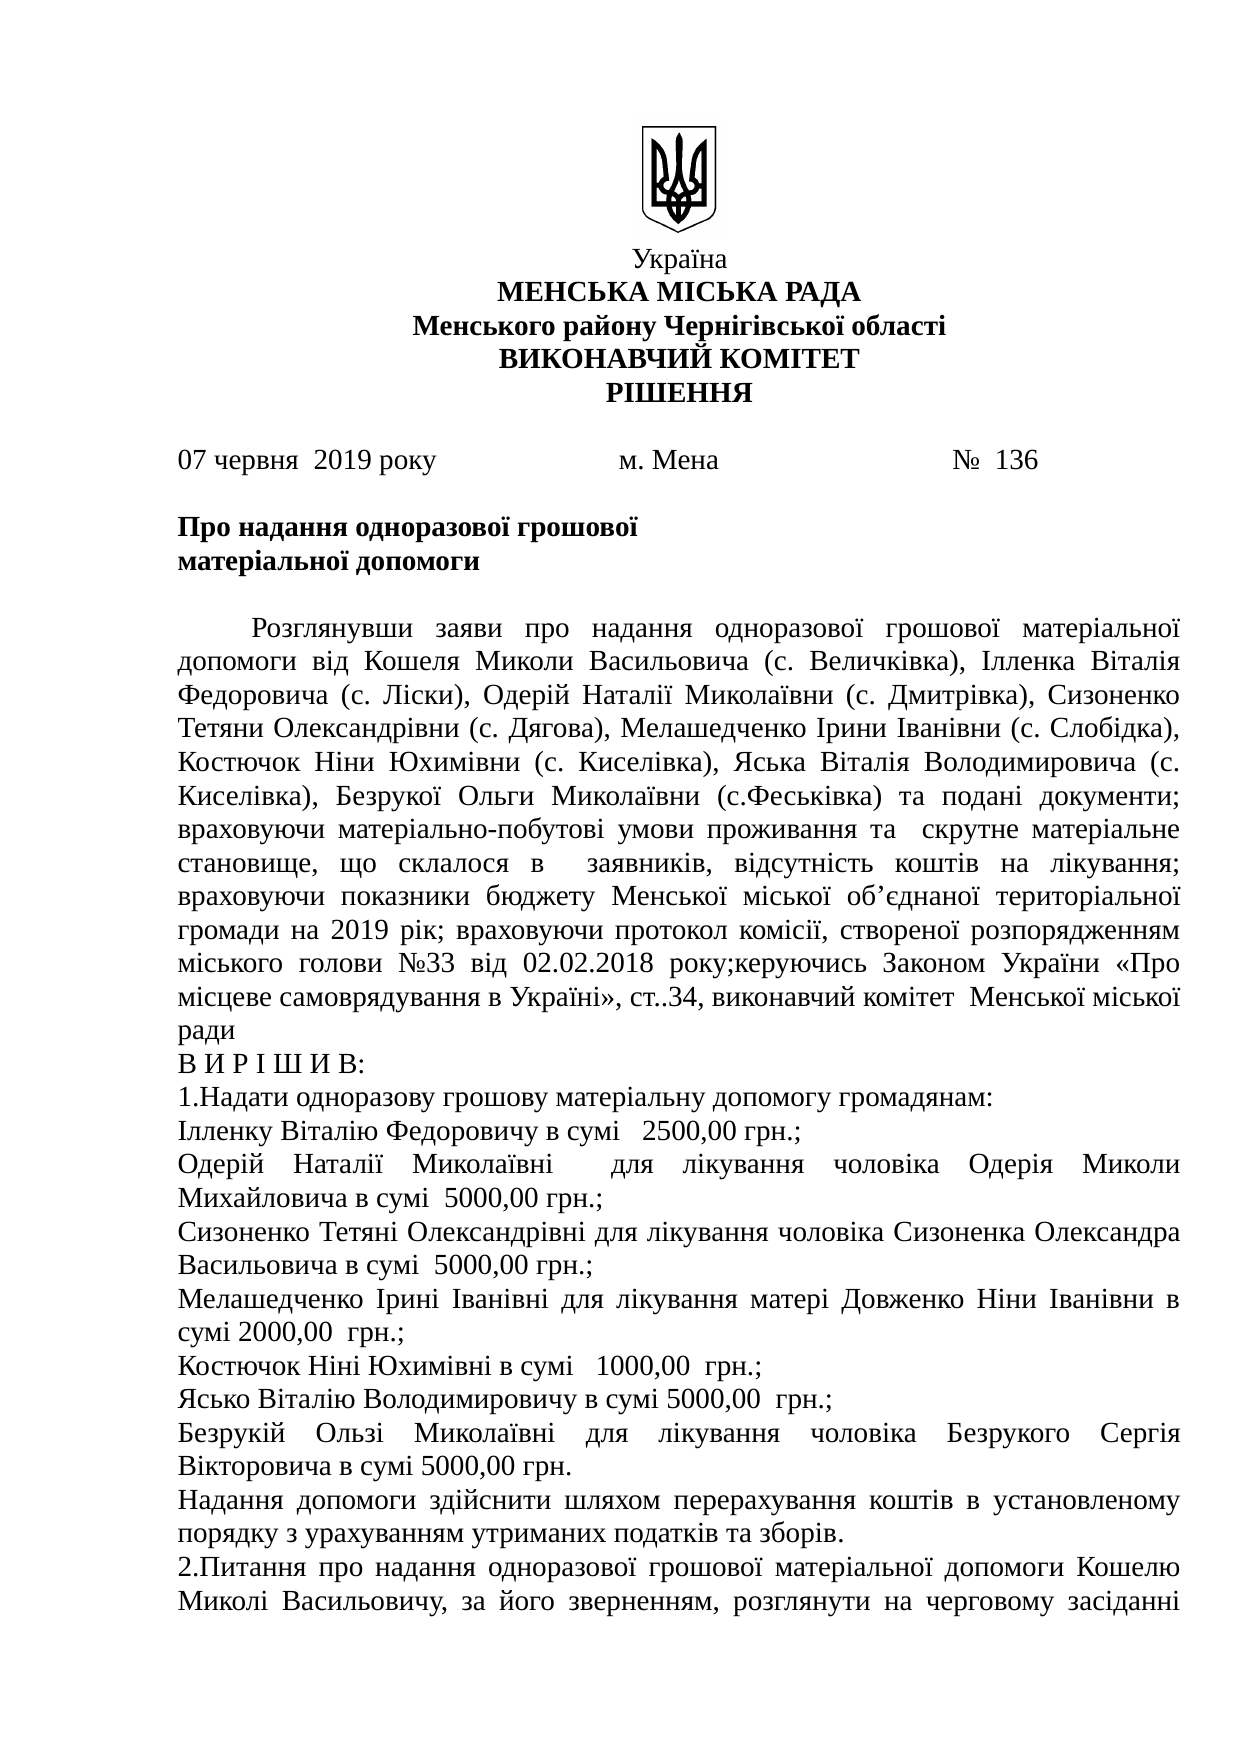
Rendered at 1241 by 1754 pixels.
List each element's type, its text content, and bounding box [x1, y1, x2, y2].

text матеріальної допомоги [177, 543, 1181, 576]
text Мелашедченко Ірині Іванівні для лікування матері Довженко Ніни Іванівни в сумі 2000,00 грн.; [177, 1281, 1181, 1348]
text Безрукій Ользі Миколаївні для лікування чоловіка Безрукого Сергія Вікторовича в сумі 5000,00 грн. [177, 1415, 1181, 1482]
text Сизоненко Тетяні Олександрівні для лікування чоловіка Сизоненка Олександра Васильовича в сумі 5000,00 грн.; [177, 1214, 1181, 1281]
text Розглянувши заяви про надання одноразової грошової матеріальної допомоги від Кошеля Миколи Васильовича (с. Величківка), Ілленка Віталія Федоровича (с. Ліски), Одерій Наталії Миколаївни (с. Дмитрівка), Сизоненко Тетяни Олександрівни (с. Дягова), Мелашедченко Ірини Іванівни (с. Слобідка), Костючок Ніни Юхимівни (с. Киселівка), Яська Віталія Володимировича (с. Киселівка), Безрукої Ольги Миколаївни (с.Феськівка) та подані документи; враховуючи матеріально-побутові умови проживання та скрутне матеріальне становище, що склалося в заявників, відсутність коштів на лікування; враховуючи показники бюджету Менської міської об’єднаної територіальної громади на 2019 рік; враховуючи протокол комісії, створеної розпорядженням міського голови №33 від 02.02.2018 року;керуючись Законом України «Про місцеве самоврядування в Україні», ст..34, виконавчий комітет Менської міської ради [177, 610, 1181, 1046]
text Ілленку Віталію Федоровичу в сумі 2500,00 грн.; [177, 1113, 1181, 1147]
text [177, 1549, 1181, 1616]
text Надання допомоги здійснити шляхом перерахування коштів в установленому порядку з урахуванням утриманих податків та зборів. [177, 1482, 1181, 1549]
text ВИКОНАВЧИЙ КОМІТЕТ [177, 342, 1181, 375]
text Менського району Чернігівської області [177, 308, 1181, 342]
text Костючок Ніні Юхимівні в сумі 1000,00 грн.; [177, 1348, 1181, 1381]
text В И Р І Ш И В: [177, 1046, 1181, 1079]
text Одерій Наталії Миколаївні для лікування чоловіка Одерія Миколи Михайловича в сумі 5000,00 грн.; [177, 1147, 1181, 1214]
text РІШЕННЯ [177, 375, 1181, 409]
text Ясько Віталію Володимировичу в сумі 5000,00 грн.; [177, 1381, 1181, 1415]
text 07 червня 2019 року м. Мена № 136 [177, 442, 1181, 476]
text МЕНСЬКА МІСЬКА РАДА [177, 274, 1181, 308]
text Про надання одноразової грошової [177, 509, 1181, 543]
text 1.Надати одноразову грошову матеріальну допомогу громадянам: [177, 1079, 1181, 1113]
text Україна [177, 241, 1181, 274]
